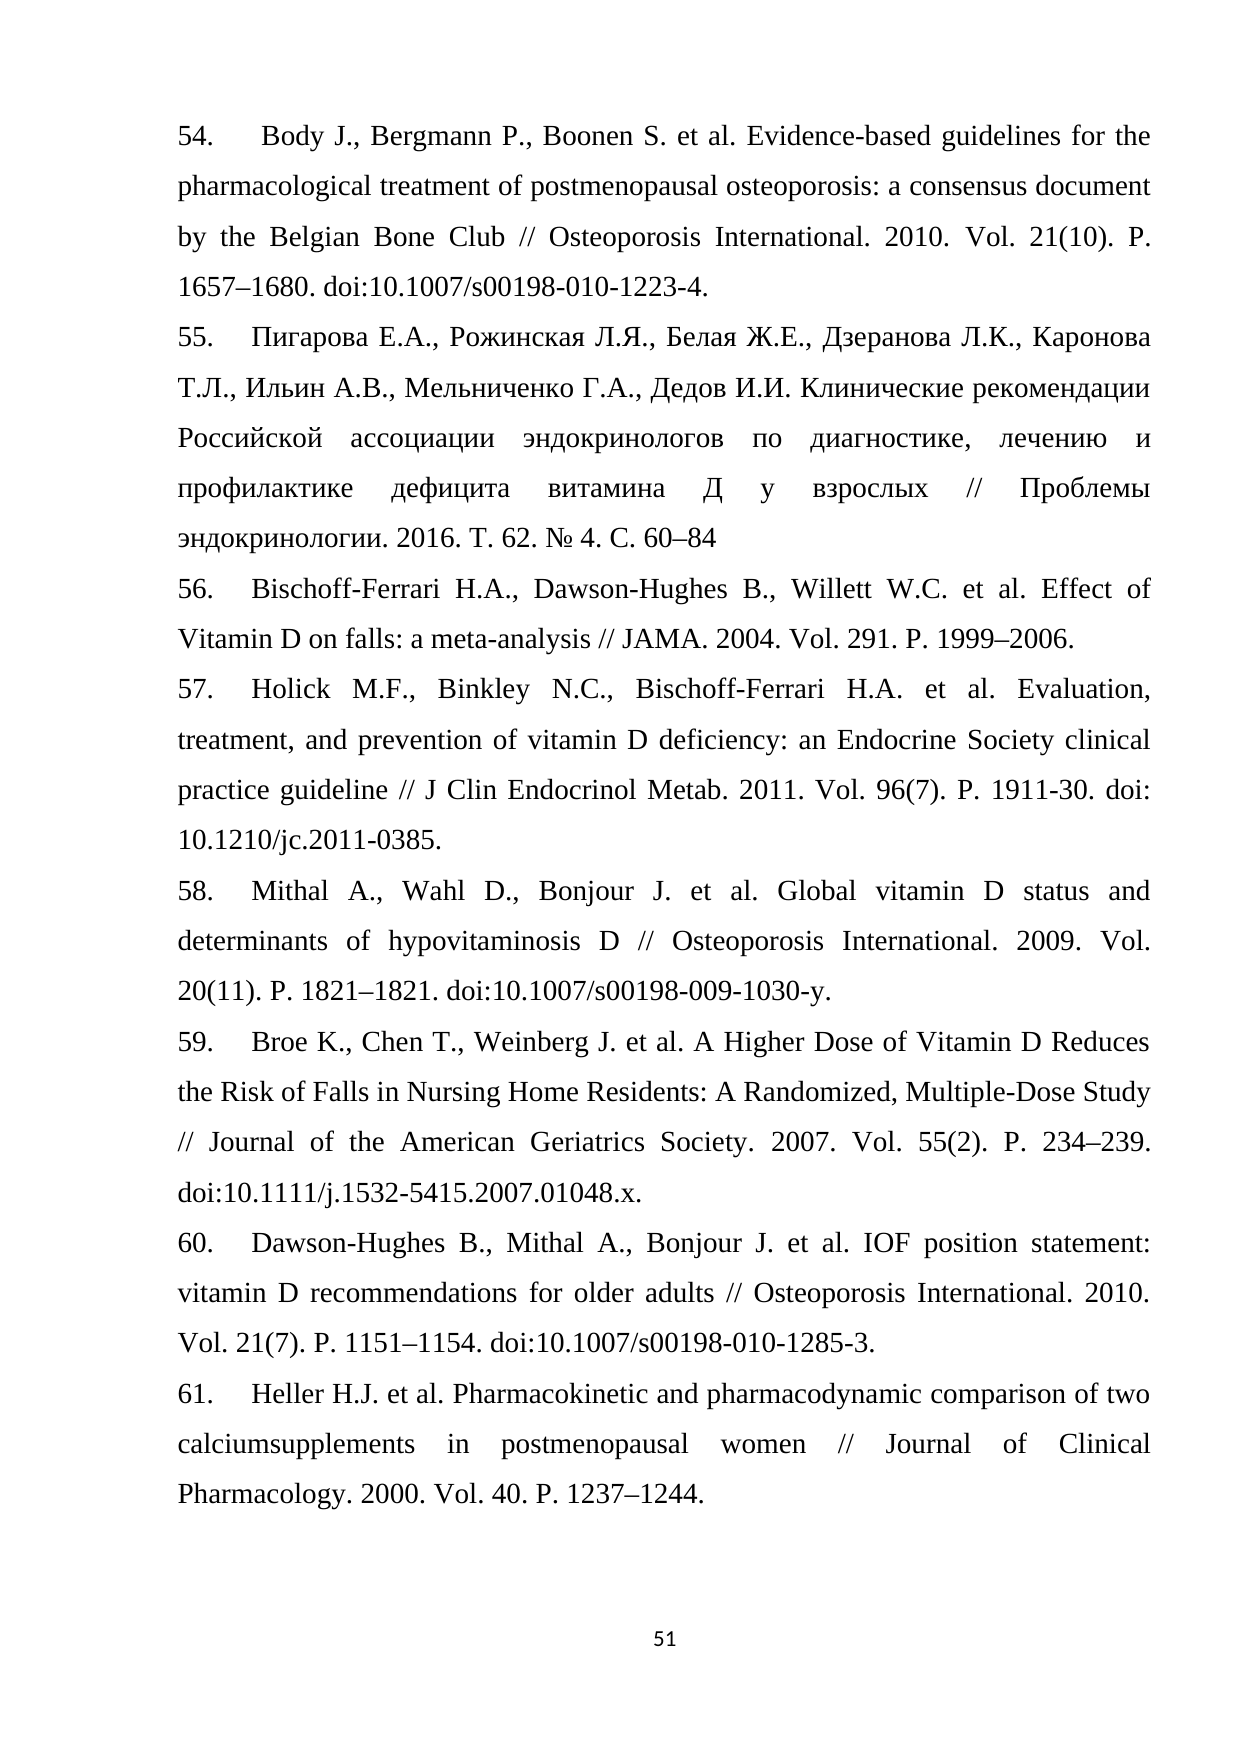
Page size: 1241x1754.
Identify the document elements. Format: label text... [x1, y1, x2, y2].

list Mithal A., Wahl D., Bonjour J. et al. Global vitamin D status and determinants of hypovitaminosis D // Osteoporosis International. 2009. Vol. 20(11). P. 1821–1821. doi:10.1007/s00198-009-1030-y. [177, 873, 1152, 1007]
list Пигарова Е.А., Рожинская Л.Я., Белая Ж.Е., Дзеранова Л.К., Каронова Т.Л., Ильин А.В., Мельниченко Г.А., Дедов И.И. Клинические рекомендации Российской ассоциации эндокринологов по диагностике, лечению и профилактике дефицита витамина Д у взрослых // Проблемы эндокринологии. 2016. Т. 62. № 4. С. 60–84 [177, 319, 1152, 554]
list Broe K., Chen T., Weinberg J. et al. A Higher Dose of Vitamin D Reduces the Risk of Falls in Nursing Home Residents: A Randomized, Multiple-Dose Study // Journal of the American Geriatrics Society. 2007. Vol. 55(2). P. 234–239. doi:10.1111/j.1532-5415.2007.01048.x. [177, 1024, 1152, 1208]
list Dawson-Hughes B., Mithal A., Bonjour J. et al. IOF position statement: vitamin D recommendations for older adults // Osteoporosis International. 2010. Vol. 21(7). P. 1151–1154. doi:10.1007/s00198-010-1285-3. [177, 1225, 1152, 1359]
list Holick M.F., Binkley N.C., Bischoff-Ferrari H.A. et al. Evaluation, treatment, and prevention of vitamin D deficiency: an Endocrine Society clinical practice guideline // J Clin Endocrinol Metab. 2011. Vol. 96(7). P. 1911-30. doi: 10.1210/jc.2011-0385. [177, 672, 1152, 856]
list Bischoff-Ferrari H.A., Dawson-Hughes B., Willett W.C. et al. Effect of Vitamin D on falls: a meta-analysis // JAMA. 2004. Vol. 291. P. 1999–2006. [177, 571, 1152, 655]
list Heller H.J. et al. Pharmacokinetic and pharmacodynamic comparison of two calciumsupplements in postmenopausal women // Journal of Clinical Pharmacology. 2000. Vol. 40. P. 1237–1244. [177, 1376, 1152, 1510]
list Body J., Bergmann P., Boonen S. et al. Evidence-based guidelines for the pharmacological treatment of postmenopausal osteoporosis: a consensus document by the Belgian Bone Club // Osteoporosis International. 2010. Vol. 21(10). P. 1657–1680. doi:10.1007/s00198-010-1223-4. [177, 118, 1152, 303]
